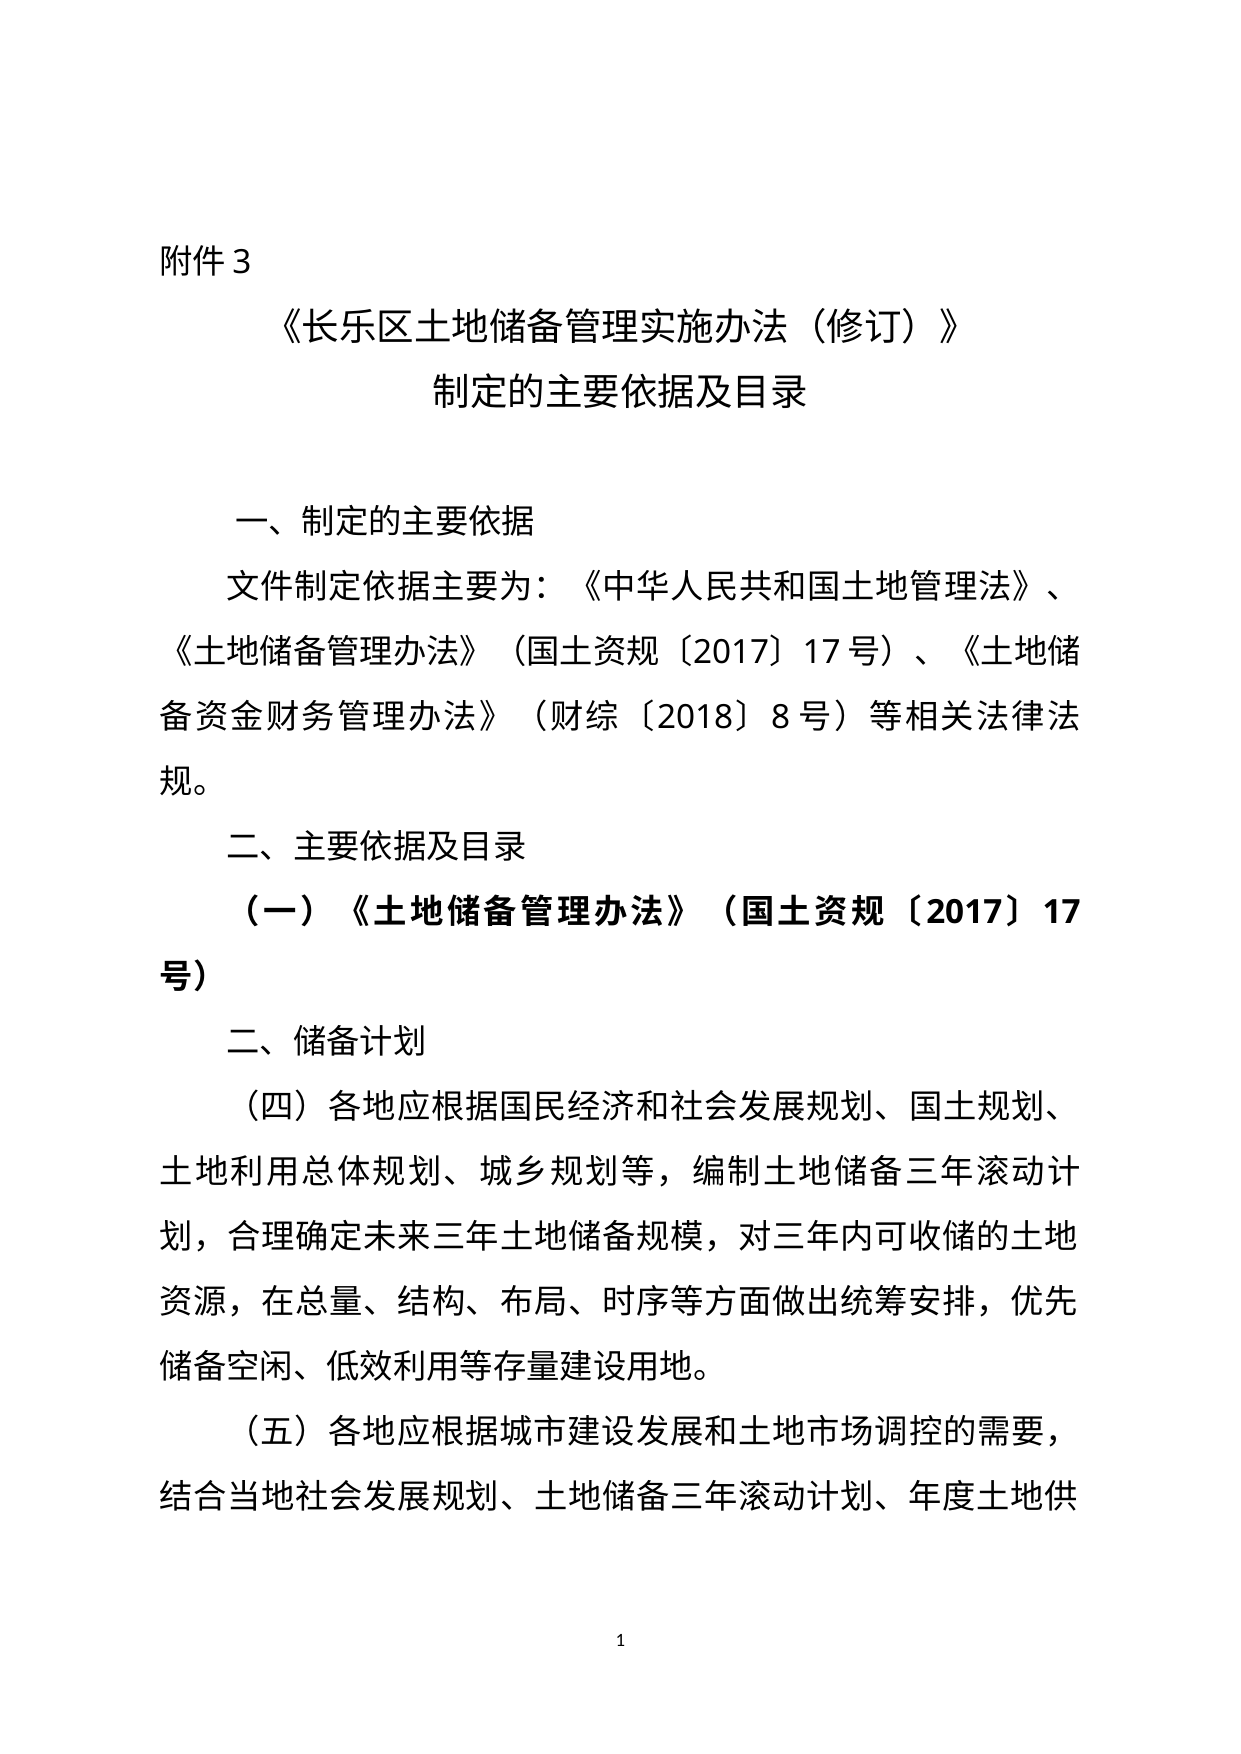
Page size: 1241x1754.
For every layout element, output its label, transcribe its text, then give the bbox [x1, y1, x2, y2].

text 一、制定的主要依据 [159, 487, 1081, 552]
text 文件制定依据主要为：《中华人民共和国土地管理法》、《土地储备管理办法》（国土资规〔2017〕17号）、《土地储备资金财务管理办法》（财综〔2018〕8号）等相关法律法规。 [159, 552, 1081, 812]
text 二、主要依据及目录 [159, 812, 1081, 877]
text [159, 1397, 1081, 1527]
text 附件3 [159, 227, 1081, 292]
text 二、储备计划 [159, 1007, 1081, 1072]
text （四）各地应根据国民经济和社会发展规划、国土规划、土地利用总体规划、城乡规划等，编制土地储备三年滚动计划，合理确定未来三年土地储备规模，对三年内可收储的土地资源，在总量、结构、布局、时序等方面做出统筹安排，优先储备空闲、低效利用等存量建设用地。 [159, 1072, 1081, 1397]
text 《长乐区土地储备管理实施办法（修订）》 [159, 292, 1081, 357]
text （一）《土地储备管理办法》（国土资规〔2017〕17号） [159, 877, 1081, 1007]
text 制定的主要依据及目录 [159, 357, 1081, 422]
